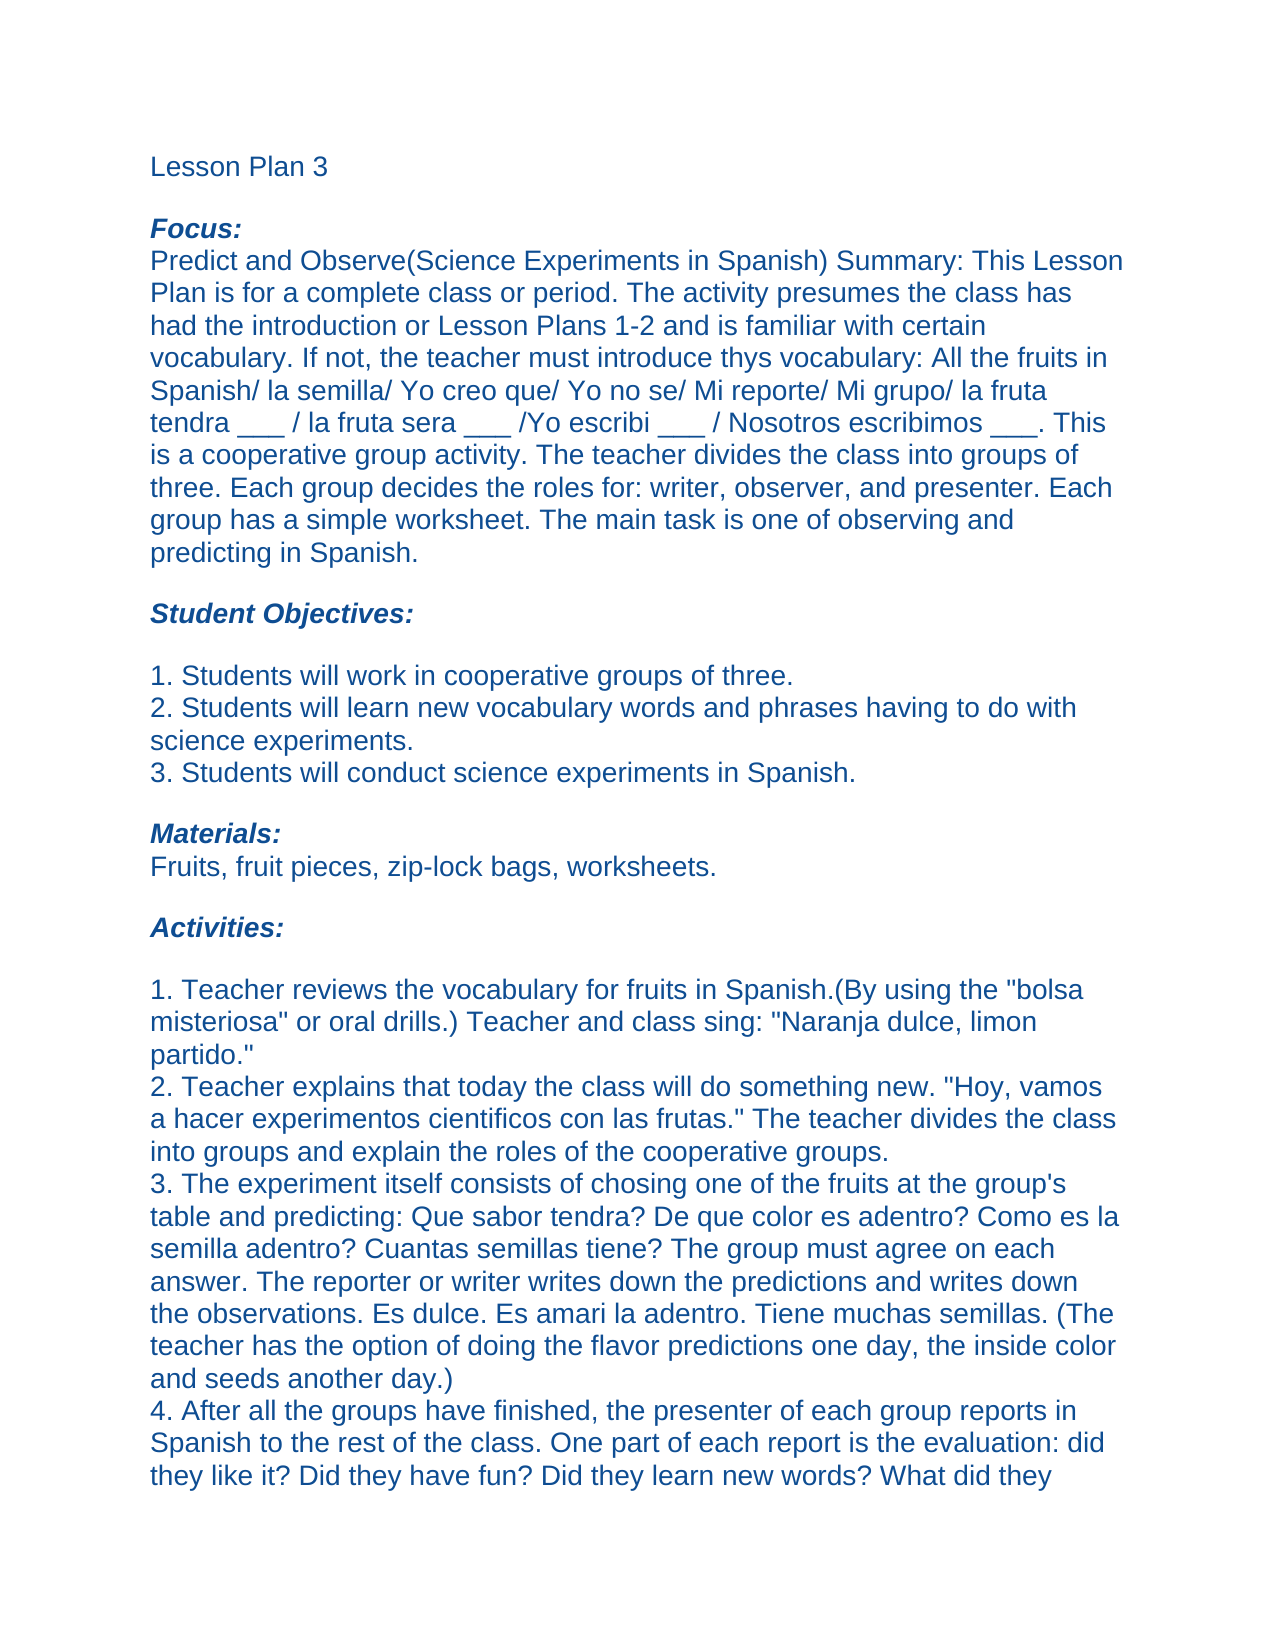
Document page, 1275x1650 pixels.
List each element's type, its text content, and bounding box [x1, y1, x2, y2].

text 1. Teacher reviews the vocabulary for fruits in Spanish.(By using the "bolsa misteriosa" or oral drills.) Teacher and class sing: "Naranja dulce, limon partido." [150, 973, 1125, 1070]
text 2. Teacher explains that today the class will do something new. "Hoy, vamos a hacer experimentos cientificos con las frutas." The teacher divides the class into groups and explain the roles of the cooperative groups. [150, 1070, 1125, 1167]
text 3. The experiment itself consists of chosing one of the fruits at the group's table and predicting: Que sabor tendra? De que color es adentro? Como es la semilla adentro? Cuantas semillas tiene? The group must agree on each answer. The reporter or writer writes down the predictions and writes down the observations. Es dulce. Es amari la adentro. Tiene muchas semillas. (The teacher has the option of doing the flavor predictions one day, the inside color and seeds another day.) [150, 1167, 1125, 1394]
text Activities: [150, 911, 1125, 944]
text Focus: Predict and Observe(Science Experiments in Spanish) Summary: This Lesson Plan is for a complete class or period. The activity presumes the class has had the introduction or Lesson Plans 1-2 and is familiar with certain vocabulary. If not, the teacher must introduce thys vocabulary: All the fruits in Spanish/ la semilla/ Yo creo que/ Yo no se/ Mi reporte/ Mi grupo/ la fruta tendra ___ / la fruta sera ___ /Yo escribi ___ / Nosotros escribimos ___. This is a cooperative group activity. The teacher divides the class into groups of three. Each group decides the roles for: writer, observer, and presenter. Each group has a simple worksheet. The main task is one of observing and predicting in Spanish. [150, 212, 1125, 568]
text Student Objectives: [150, 597, 1125, 629]
text Materials: Fruits, fruit pieces, zip-lock bags, worksheets. [150, 817, 1125, 882]
text 1. Students will work in cooperative groups of three. [150, 659, 1125, 691]
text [150, 1394, 1125, 1491]
text 2. Students will learn new vocabulary words and phrases having to do with science experiments. [150, 691, 1125, 756]
text Lesson Plan 3 [150, 150, 1125, 182]
text 3. Students will conduct science experiments in Spanish. [150, 756, 1125, 788]
